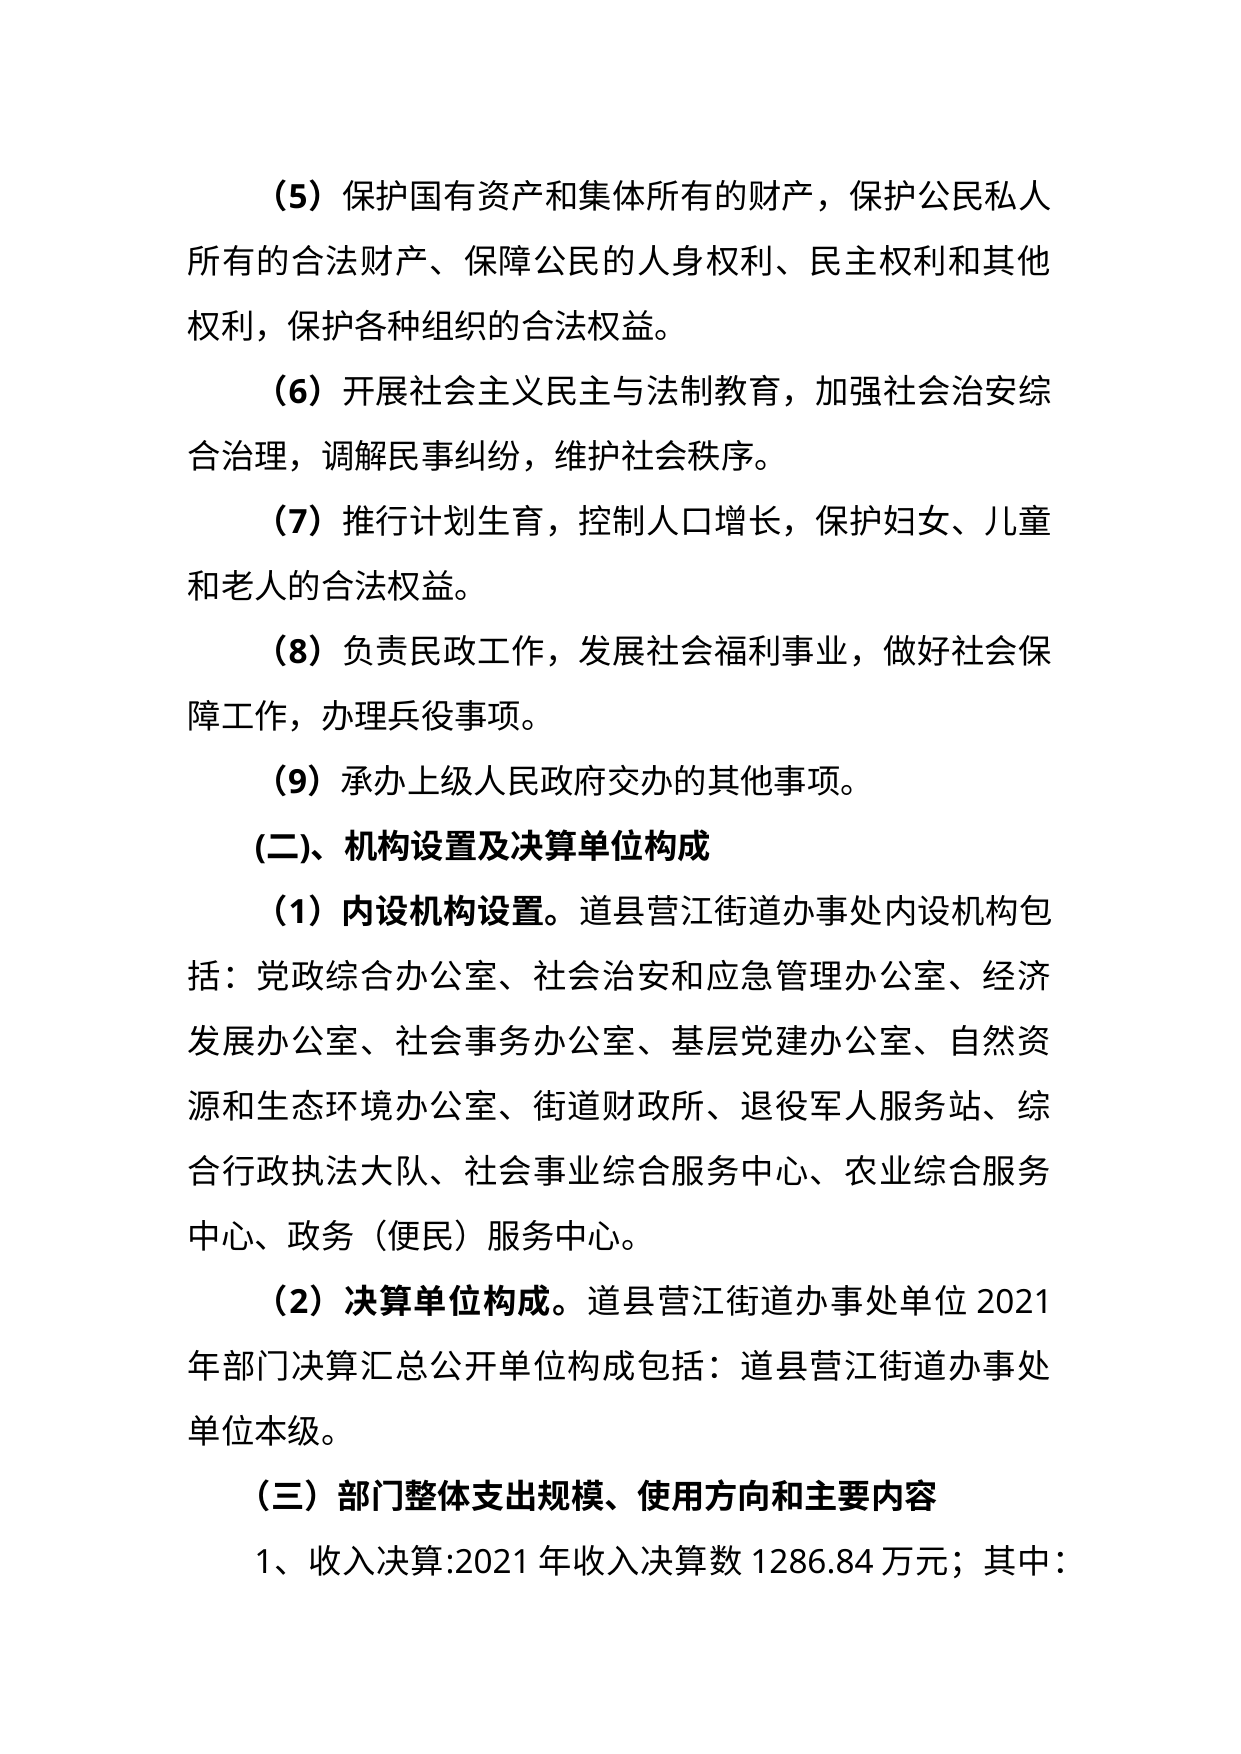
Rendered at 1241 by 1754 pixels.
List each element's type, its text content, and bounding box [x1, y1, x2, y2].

text （7）推行计划生育，控制人口增长，保护妇女、儿童和老人的合法权益。 [187, 487, 1053, 617]
text （1）内设机构设置。道县营江街道办事处内设机构包括：党政综合办公室、社会治安和应急管理办公室、经济发展办公室、社会事务办公室、基层党建办公室、自然资源和生态环境办公室、街道财政所、退役军人服务站、综合行政执法大队、社会事业综合服务中心、农业综合服务中心、政务（便民）服务中心。 [187, 877, 1053, 1267]
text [187, 1527, 1053, 1592]
text （8）负责民政工作，发展社会福利事业，做好社会保障工作，办理兵役事项。 [187, 617, 1053, 747]
text （2）决算单位构成。道县营江街道办事处单位2021年部门决算汇总公开单位构成包括：道县营江街道办事处单位本级。 [187, 1267, 1053, 1462]
text （6）开展社会主义民主与法制教育，加强社会治安综合治理，调解民事纠纷，维护社会秩序。 [187, 357, 1053, 487]
text （9）承办上级人民政府交办的其他事项。 [187, 747, 1053, 812]
text （三）部门整体支出规模、使用方向和主要内容 [187, 1462, 1052, 1527]
text (二)、机构设置及决算单位构成 [187, 812, 1053, 877]
text （5）保护国有资产和集体所有的财产，保护公民私人所有的合法财产、保障公民的人身权利、民主权利和其他权利，保护各种组织的合法权益。 [187, 162, 1053, 357]
